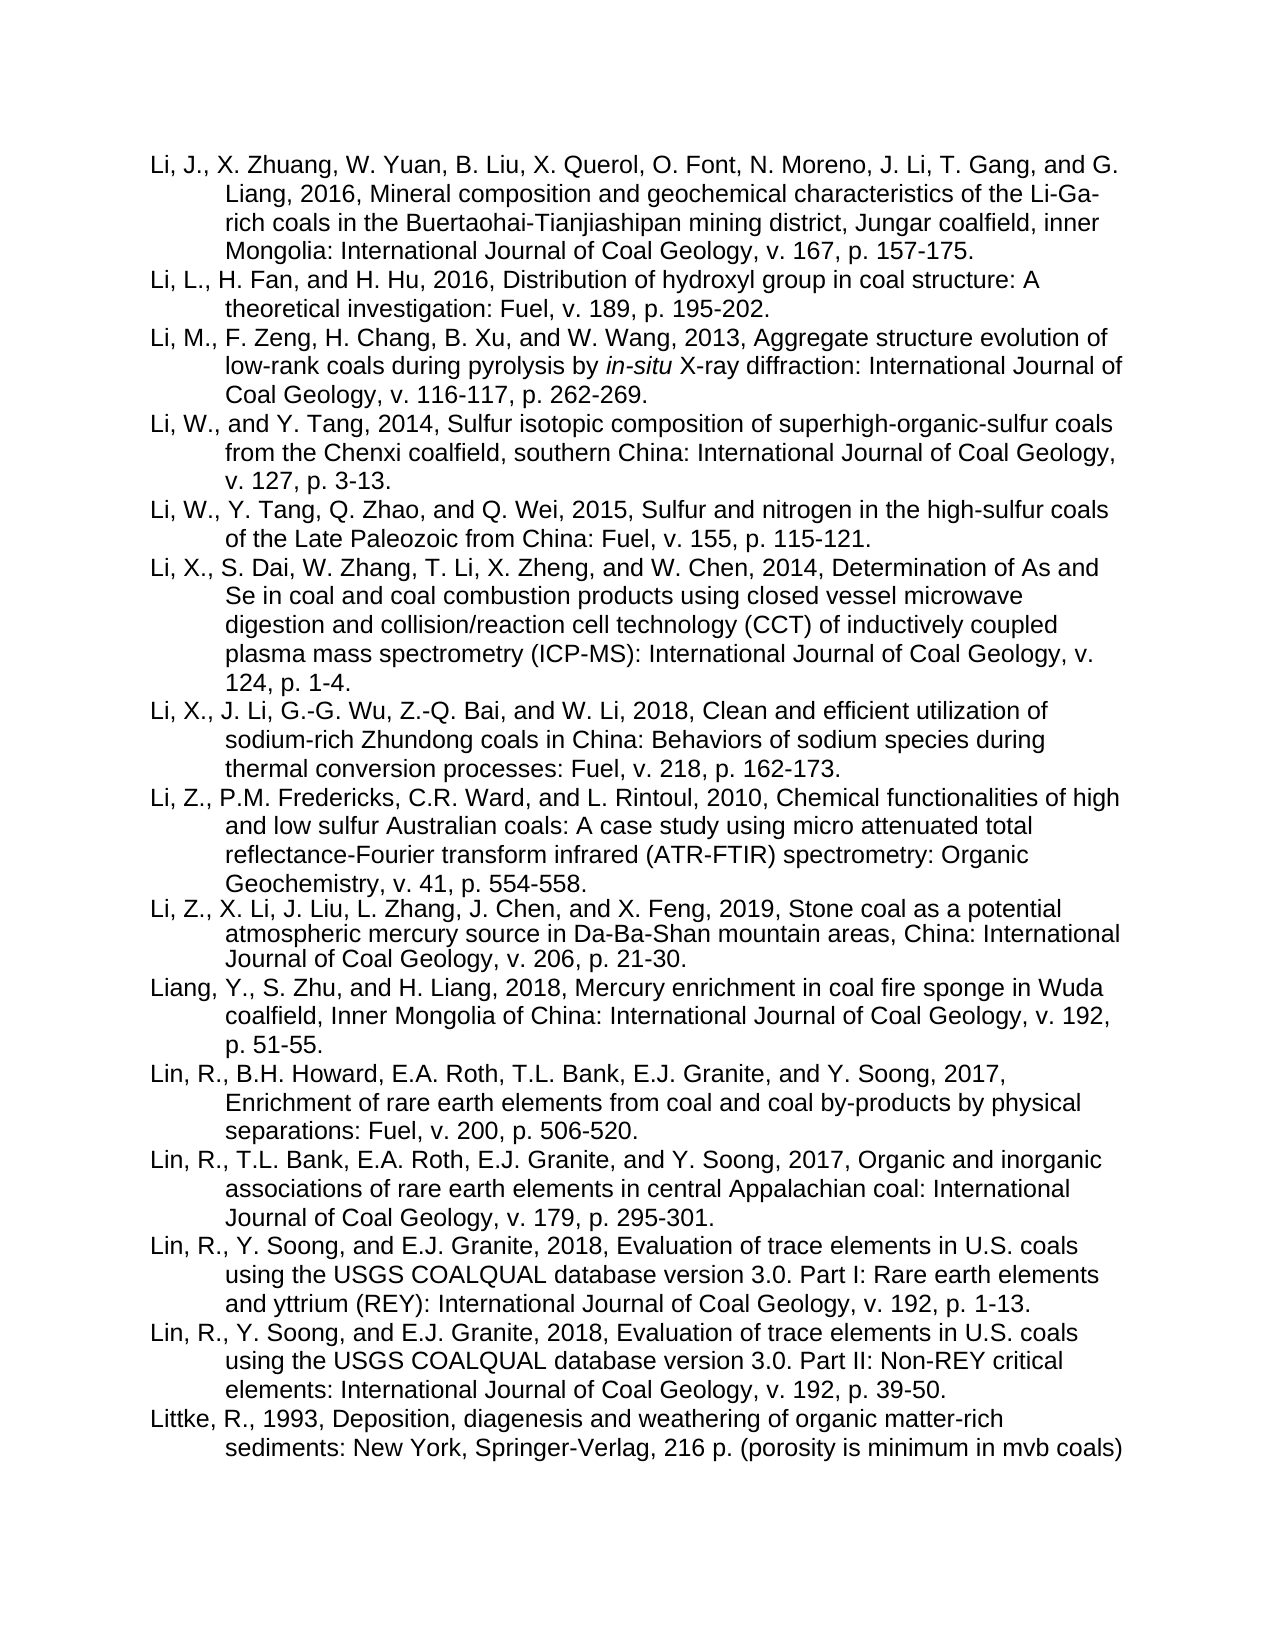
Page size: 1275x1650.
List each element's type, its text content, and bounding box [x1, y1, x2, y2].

text Li, J., X. Zhuang, W. Yuan, B. Liu, X. Querol, O. Font, N. Moreno, J. Li, T. Gang, and G. Liang, 2016, Mineral composition and geochemical characteristics of the Li-Ga-rich coals in the Buertaohai-Tianjiashipan mining district, Jungar coalfield, inner Mongolia: International Journal of Coal Geology, v. 167, p. 157-175. [150, 150, 1125, 265]
text Lin, R., T.L. Bank, E.A. Roth, E.J. Granite, and Y. Soong, 2017, Organic and inorganic associations of rare earth elements in central Appalachian coal: International Journal of Coal Geology, v. 179, p. 295-301. [150, 1145, 1125, 1231]
text Li, W., and Y. Tang, 2014, Sulfur isotopic composition of superhigh-organic-sulfur coals from the Chenxi coalfield, southern China: International Journal of Coal Geology, v. 127, p. 3-13. [150, 409, 1125, 495]
text Li, X., S. Dai, W. Zhang, T. Li, X. Zheng, and W. Chen, 2014, Determination of As and Se in coal and coal combustion products using closed vessel microwave digestion and collision/reaction cell technology (CCT) of inductively coupled plasma mass spectrometry (ICP-MS): International Journal of Coal Geology, v. 124, p. 1-4. [150, 552, 1125, 696]
text Lin, R., Y. Soong, and E.J. Granite, 2018, Evaluation of trace elements in U.S. coals using the USGS COALQUAL database version 3.0. Part I: Rare earth elements and yttrium (REY): International Journal of Coal Geology, v. 192, p. 1-13. [150, 1231, 1125, 1317]
text Li, X., J. Li, G.-G. Wu, Z.-Q. Bai, and W. Li, 2018, Clean and efficient utilization of sodium-rich Zhundong coals in China: Behaviors of sodium species during thermal conversion processes: Fuel, v. 218, p. 162-173. [150, 696, 1125, 782]
text Li, Z., X. Li, J. Liu, L. Zhang, J. Chen, and X. Feng, 2019, Stone coal as a potential atmospheric mercury source in Da-Ba-Shan mountain areas, China: International Journal of Coal Geology, v. 206, p. 21-30. [150, 897, 1125, 972]
text Liang, Y., S. Zhu, and H. Liang, 2018, Mercury enrichment in coal fire sponge in Wuda coalfield, Inner Mongolia of China: International Journal of Coal Geology, v. 192, p. 51-55. [150, 972, 1125, 1059]
text Lin, R., Y. Soong, and E.J. Granite, 2018, Evaluation of trace elements in U.S. coals using the USGS COALQUAL database version 3.0. Part II: Non-REY critical elements: International Journal of Coal Geology, v. 192, p. 39-50. [150, 1317, 1125, 1404]
text Littke, R., 1993, Deposition, diagenesis and weathering of organic matter-rich sediments: , Springer-Verlag, 216 p. (porosity is minimum in mvb coals) [150, 1404, 1125, 1461]
text Lin, R., B.H. Howard, E.A. Roth, T.L. Bank, E.J. Granite, and Y. Soong, 2017, Enrichment of rare earth elements from coal and coal by-products by physical separations: Fuel, v. 200, p. 506-520. [150, 1059, 1125, 1145]
text Li, L., H. Fan, and H. Hu, 2016, Distribution of hydroxyl group in coal structure: A theoretical investigation: Fuel, v. 189, p. 195-202. [150, 265, 1125, 322]
text Li, W., Y. Tang, Q. Zhao, and Q. Wei, 2015, Sulfur and nitrogen in the high-sulfur coals of the Late Paleozoic from China: Fuel, v. 155, p. 115-121. [150, 495, 1125, 552]
text Li, Z., P.M. Fredericks, C.R. Ward, and L. Rintoul, 2010, Chemical functionalities of high and low sulfur Australian coals: A case study using micro attenuated total reflectance-Fourier transform infrared (ATR-FTIR) spectrometry: Organic Geochemistry, v. 41, p. 554-558. [150, 782, 1125, 897]
text Li, M., F. Zeng, H. Chang, B. Xu, and W. Wang, 2013, Aggregate structure evolution of low-rank coals during pyrolysis by in-situ X-ray diffraction: International Journal of Coal Geology, v. 116-117, p. 262-269. [150, 322, 1125, 409]
